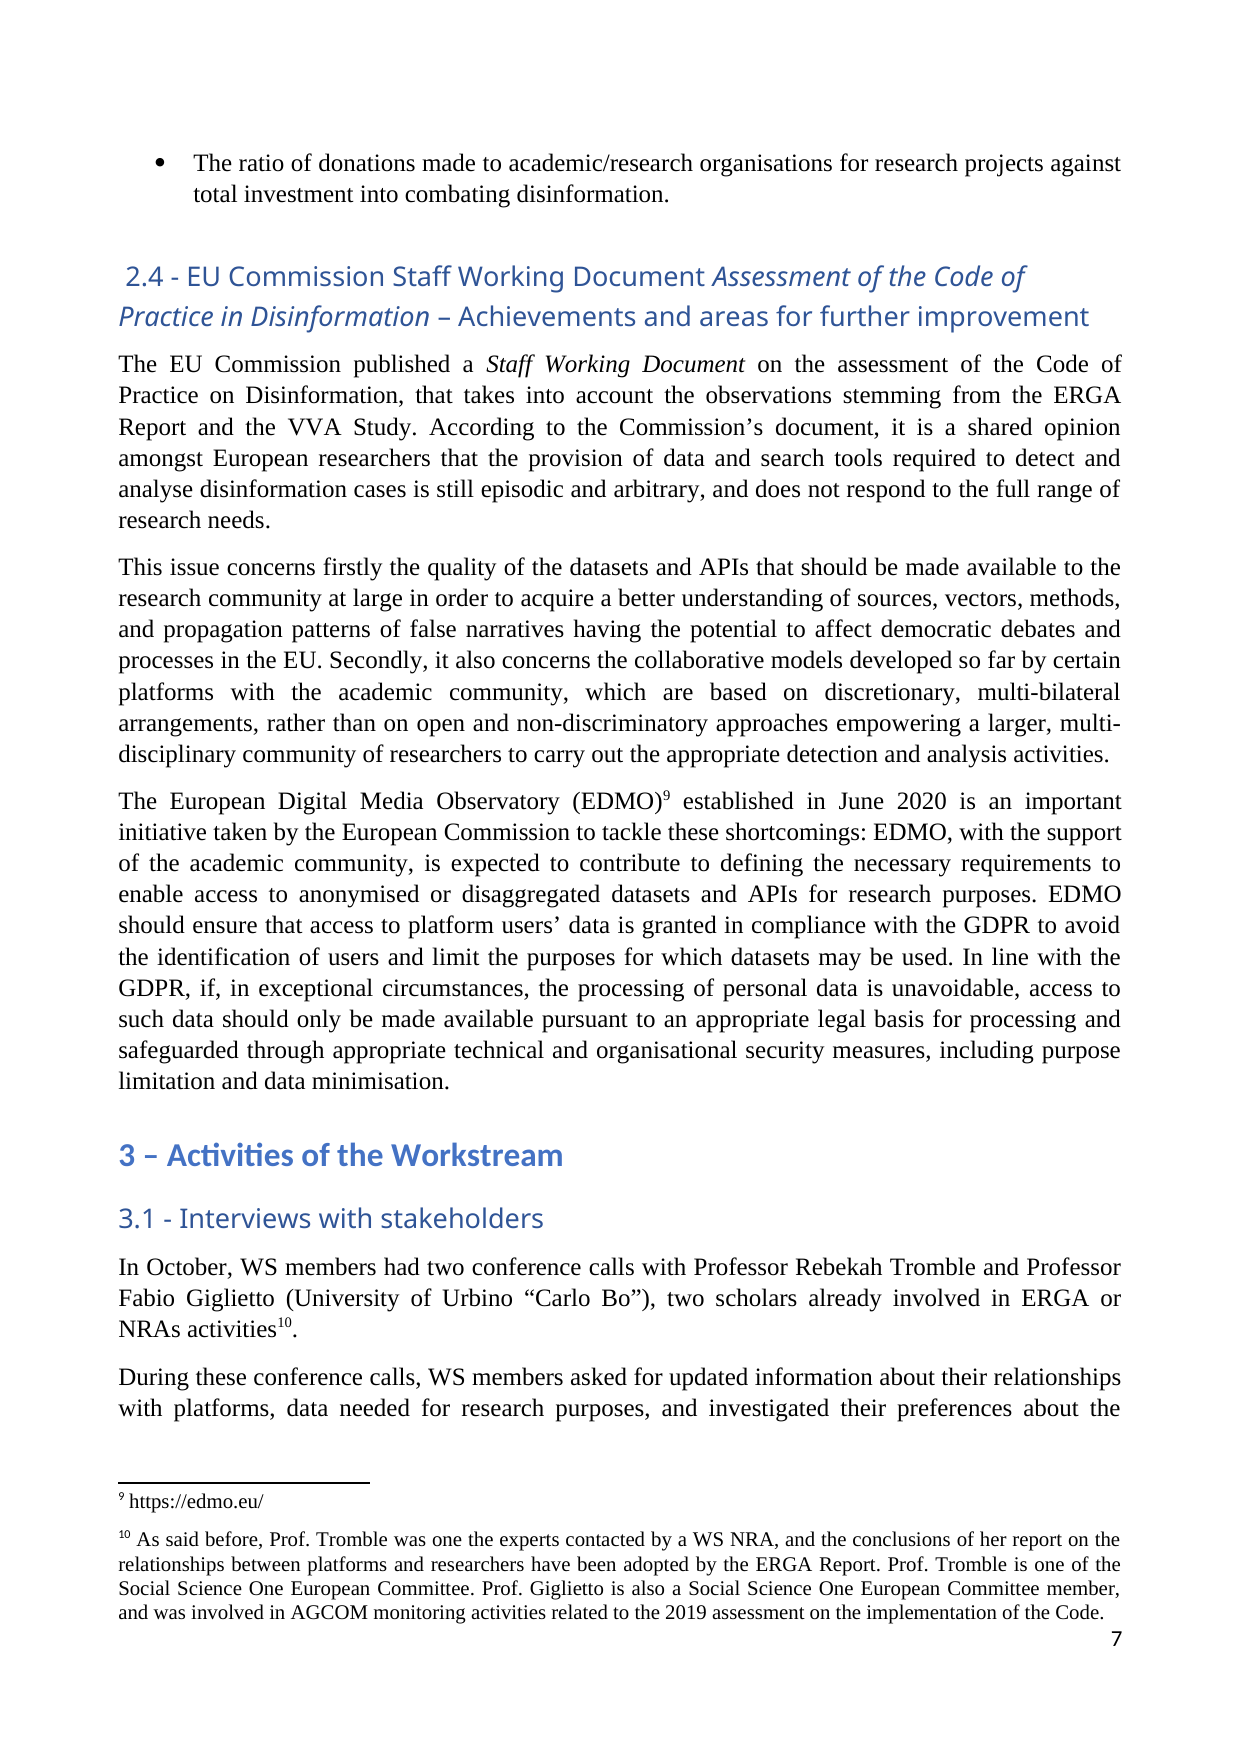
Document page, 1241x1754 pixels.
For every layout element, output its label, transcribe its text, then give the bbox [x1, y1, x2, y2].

subtitle 2.4 - EU Commission Staff Working Document Assessment of the Code of Practice in Disinformation – Achievements and areas for further improvement [118, 257, 1122, 334]
text This issue concerns firstly the quality of the datasets and APIs that should be made available to the research community at large in order to acquire a better understanding of sources, vectors, methods, and propagation patterns of false narratives having the potential to affect democratic debates and processes in the EU. Secondly, it also concerns the collaborative models developed so far by certain platforms with the academic community, which are based on discretionary, multi-bilateral arrangements, rather than on open and non-discriminatory approaches empowering a larger, multi-disciplinary community of researchers to carry out the appropriate detection and analysis activities. [118, 552, 1122, 767]
text The European Digital Media Observatory (EDMO) established in June 2020 is an important initiative taken by the European Commission to tackle these shortcomings: EDMO, with the support of the academic community, is expected to contribute to defining the necessary requirements to enable access to anonymised or disaggregated datasets and APIs for research purposes. EDMO should ensure that access to platform users’ data is granted in compliance with the GDPR to avoid the identification of users and limit the purposes for which datasets may be used. In line with the GDPR, if, in exceptional circumstances, the processing of personal data is unavoidable, access to such data should only be made available pursuant to an appropriate legal basis for processing and safeguarded through appropriate technical and organisational security measures, including purpose limitation and data minimisation. [118, 786, 1122, 1094]
list The ratio of donations made to academic/research organisations for research projects against total investment into combating disinformation. [156, 148, 1122, 207]
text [118, 1362, 1122, 1422]
text In October, WS members had two conference calls with Professor Rebekah Tromble and Professor Fabio Giglietto (University of Urbino “Carlo Bo”), two scholars already involved in ERGA or NRAs activities. [118, 1252, 1122, 1343]
subtitle 3 – Activities of the Workstream [118, 1134, 1122, 1175]
subtitle 3.1 - Interviews with stakeholders [118, 1200, 1122, 1237]
text The EU Commission published a Staff Working Document on the assessment of the Code of Practice on Disinformation, that takes into account the observations stemming from the ERGA Report and the VVA Study. According to the Commission’s document, it is a shared opinion amongst European researchers that the provision of data and search tools required to detect and analyse disinformation cases is still episodic and arbitrary, and does not respond to the full range of research needs. [118, 349, 1122, 533]
